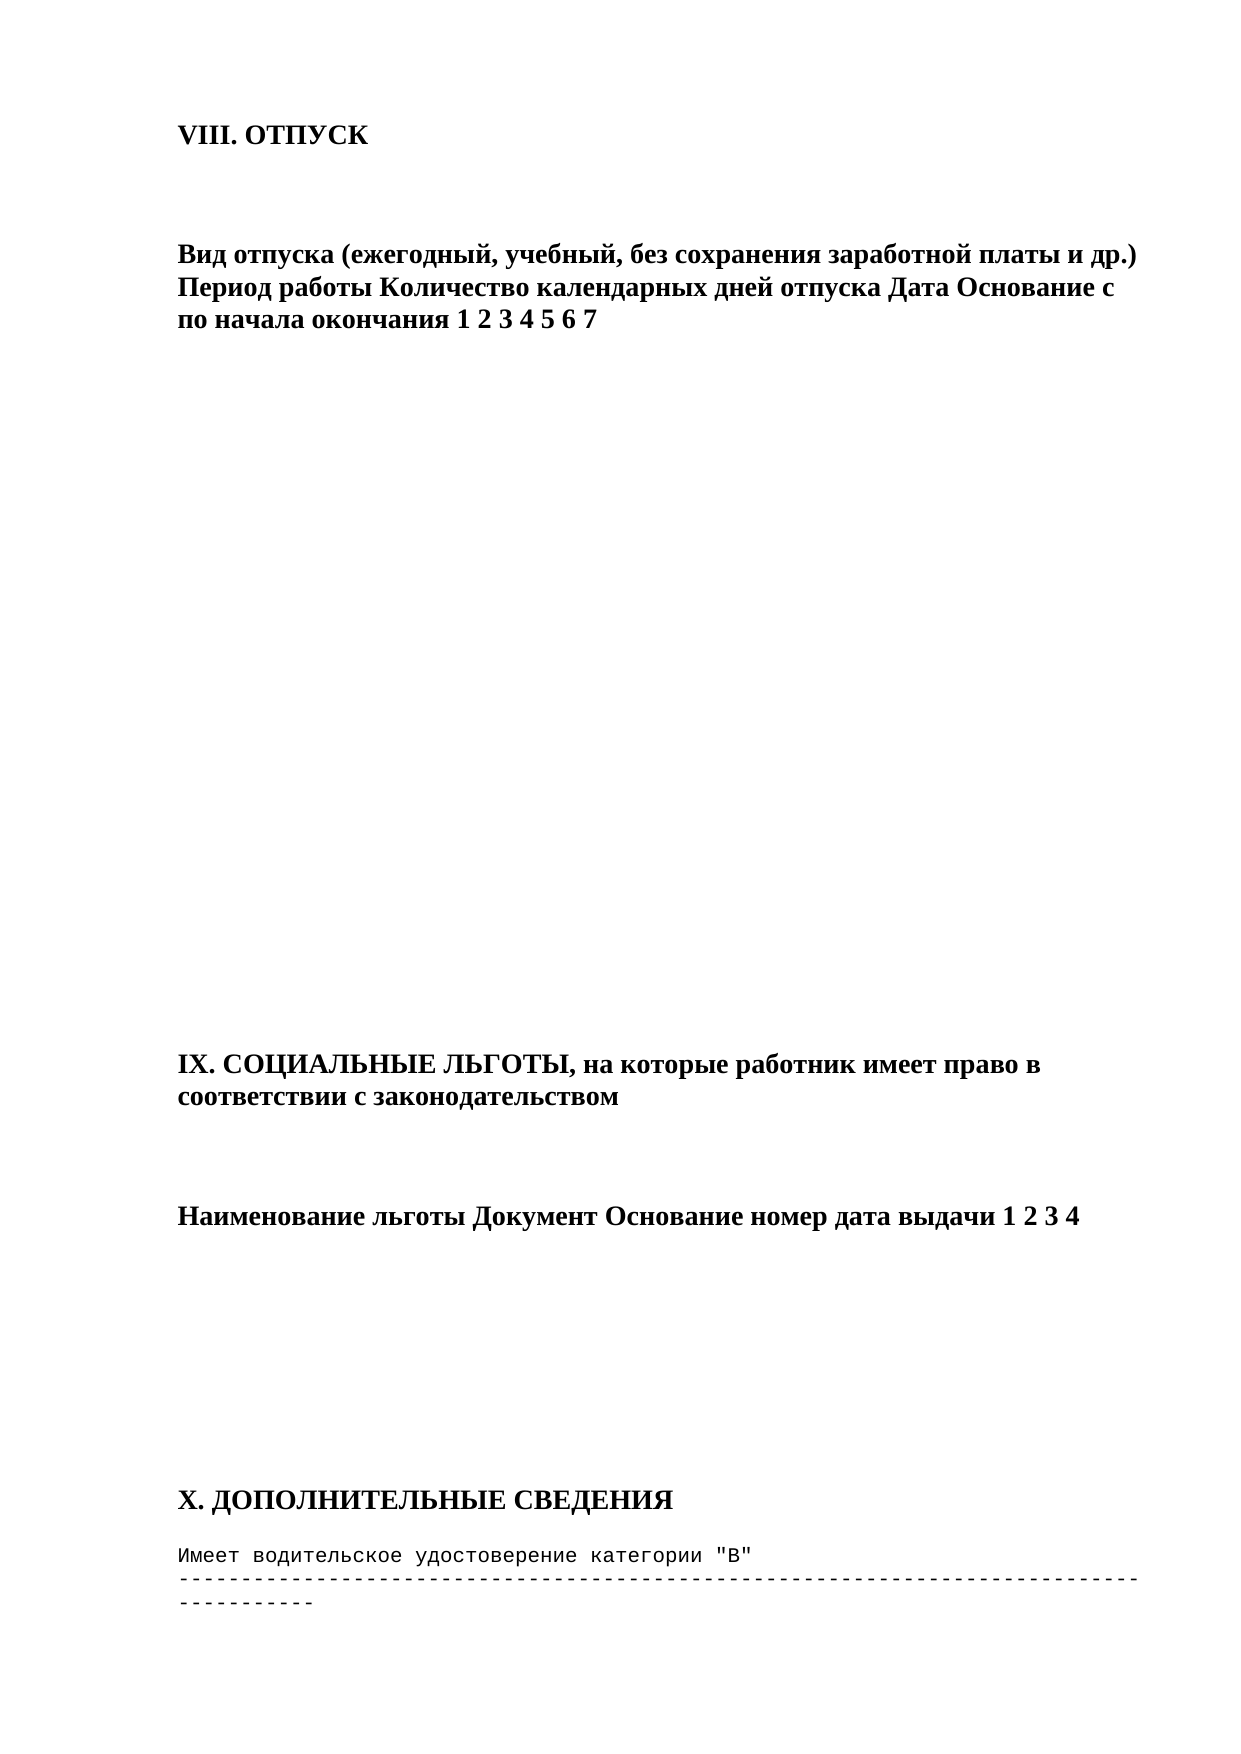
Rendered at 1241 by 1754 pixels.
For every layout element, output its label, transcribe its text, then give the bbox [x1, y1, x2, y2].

text Имеет водительское удостоверение категории "B" [177, 1545, 1152, 1568]
subtitle IX. СОЦИАЛЬНЫЕ ЛЬГОТЫ, на которые работник имеет право в соответствии с законодательством [177, 1047, 1152, 1112]
text ---------------------------------------------------------------------------------------- [177, 1568, 1152, 1616]
subtitle VIII. ОТПУСК [177, 118, 1152, 151]
subtitle Вид отпуска (ежегодный, учебный, без сохранения заработной платы и др.) Период работы Количество календарных дней отпуска Дата Основание с по начала окончания 1 2 3 4 5 6 7 [177, 238, 1152, 335]
subtitle Наименование льготы Документ Основание номер дата выдачи 1 2 3 4 [177, 1199, 1152, 1231]
subtitle X. ДОПОЛНИТЕЛЬНЫЕ СВЕДЕНИЯ [177, 1483, 1152, 1516]
